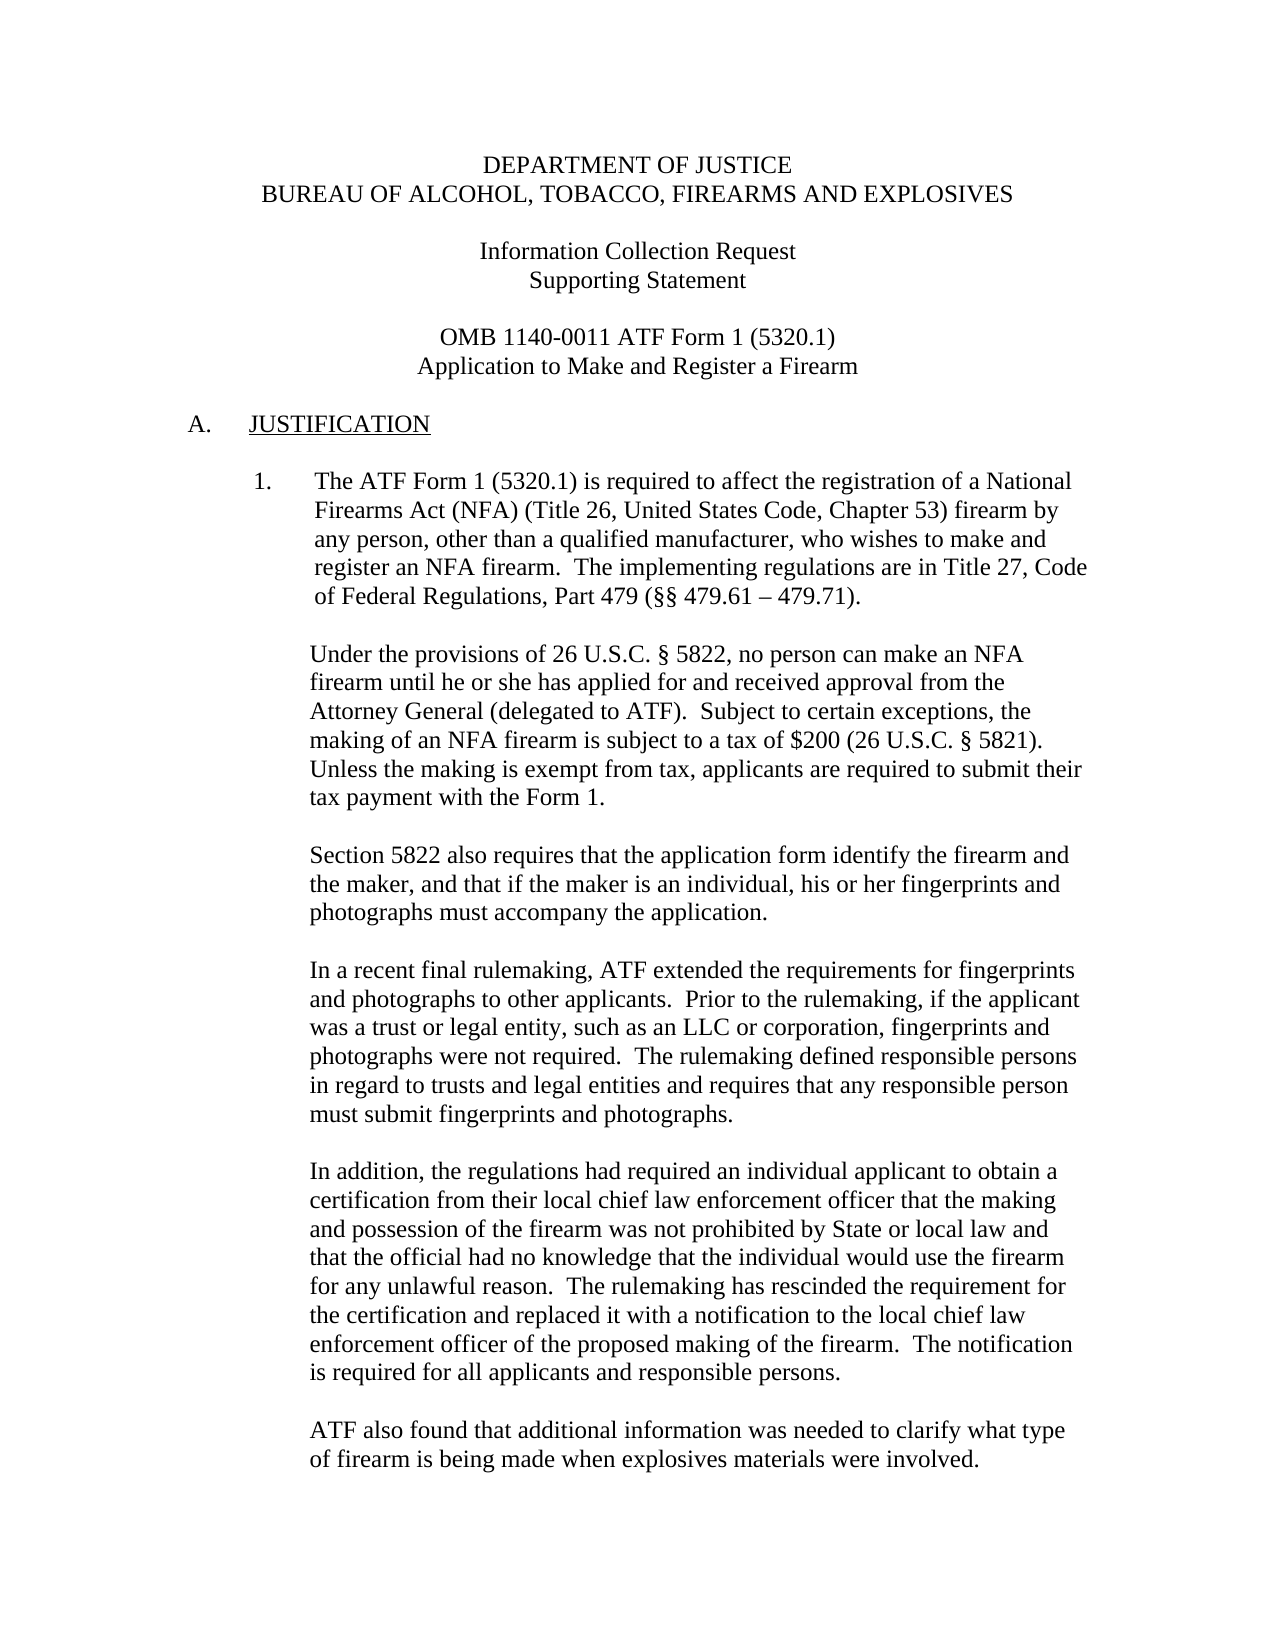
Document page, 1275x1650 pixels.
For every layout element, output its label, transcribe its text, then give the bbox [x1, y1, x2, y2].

text In addition, the regulations had required an individual applicant to obtain a certification from their local chief law enforcement officer that the making and possession of the firearm was not prohibited by State or local law and that the official had no knowledge that the individual would use the firearm for any unlawful reason. The rulemaking has rescinded the requirement for the certification and replaced it with a notification to the local chief law enforcement officer of the proposed making of the firearm. The notification is required for all applicants and responsible persons. [309, 1156, 1087, 1386]
text Section 5822 also requires that the application form identify the firearm and the maker, and that if the maker is an individual, his or her fingerprints and photographs must accompany the application. [309, 840, 1087, 926]
text Application to Make and Register a Firearm [187, 351, 1087, 380]
text BUREAU OF ALCOHOL, TOBACCO, FIREARMS AND EXPLOSIVES [187, 179, 1087, 207]
text OMB 1140-0011 ATF Form 1 (5320.1) [187, 322, 1087, 351]
list The ATF Form 1 (5320.1) is required to affect the registration of a National Firearms Act (NFA) (Title 26, United States Code, Chapter 53) firearm by any person, other than a qualified manufacturer, who wishes to make and register an NFA firearm. The implementing regulations are in Title 27, Code of Federal Regulations, Part 479 (§§ 479.61 – 479.71). [253, 466, 1087, 610]
text DEPARTMENT OF JUSTICE [187, 150, 1087, 179]
text Under the provisions of 26 U.S.C. § 5822, no person can make an NFA firearm until he or she has applied for and received approval from the Attorney General (delegated to ATF). Subject to certain exceptions, the making of an NFA firearm is subject to a tax of $200 (26 U.S.C. § 5821). Unless the making is exempt from tax, applicants are required to submit their tax payment with the Form 1. [309, 639, 1087, 811]
text Supporting Statement [187, 265, 1087, 294]
text In a recent final rulemaking, ATF extended the requirements for fingerprints and photographs to other applicants. Prior to the rulemaking, if the applicant was a trust or legal entity, such as an LLC or corporation, fingerprints and photographs were not required. The rulemaking defined responsible persons in regard to trusts and legal entities and requires that any responsible person must submit fingerprints and photographs. [309, 955, 1087, 1127]
text ATF also found that additional information was needed to clarify what type of firearm is being made when explosives materials were involved. [309, 1415, 1087, 1472]
list JUSTIFICATION [187, 409, 1087, 437]
text Information Collection Request [187, 236, 1087, 265]
